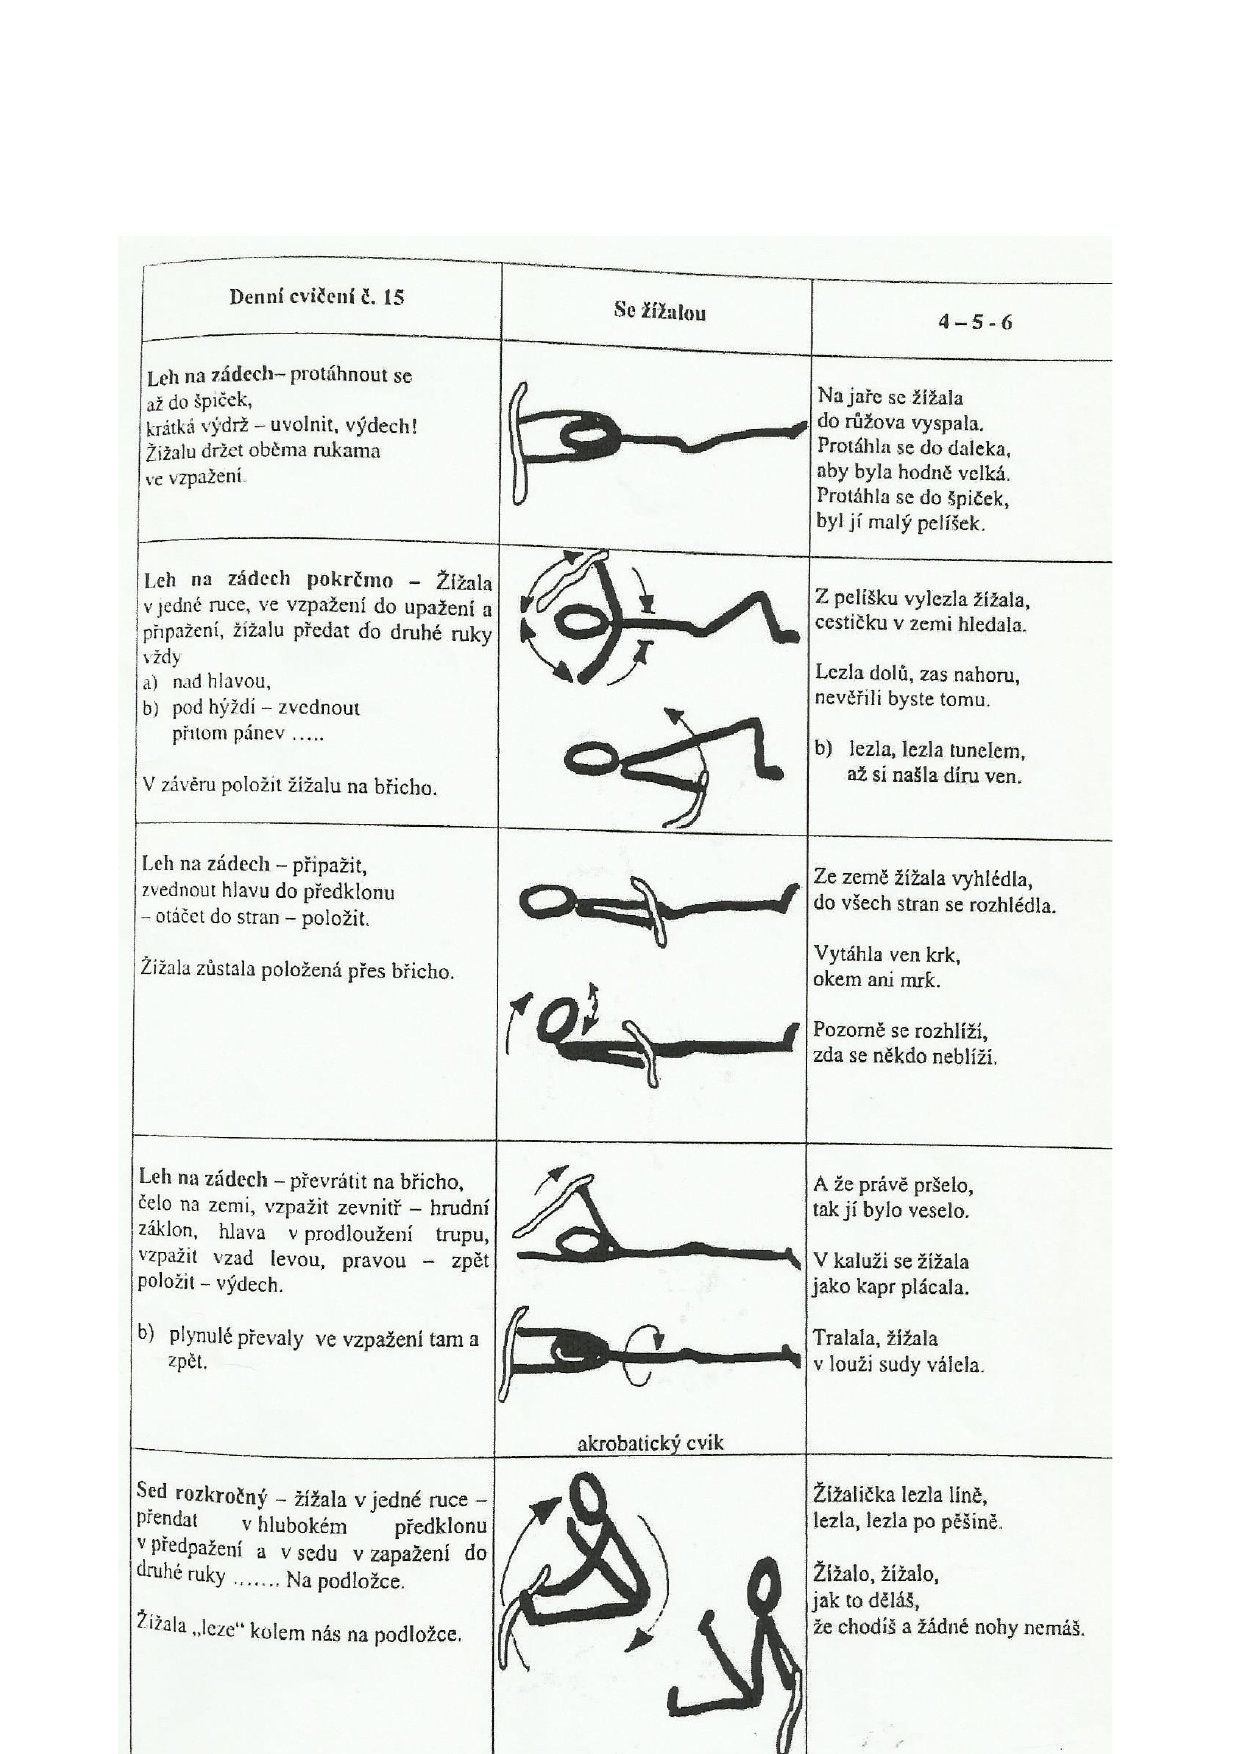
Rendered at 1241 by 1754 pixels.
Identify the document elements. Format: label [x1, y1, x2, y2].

picture [118, 236, 1113, 1754]
